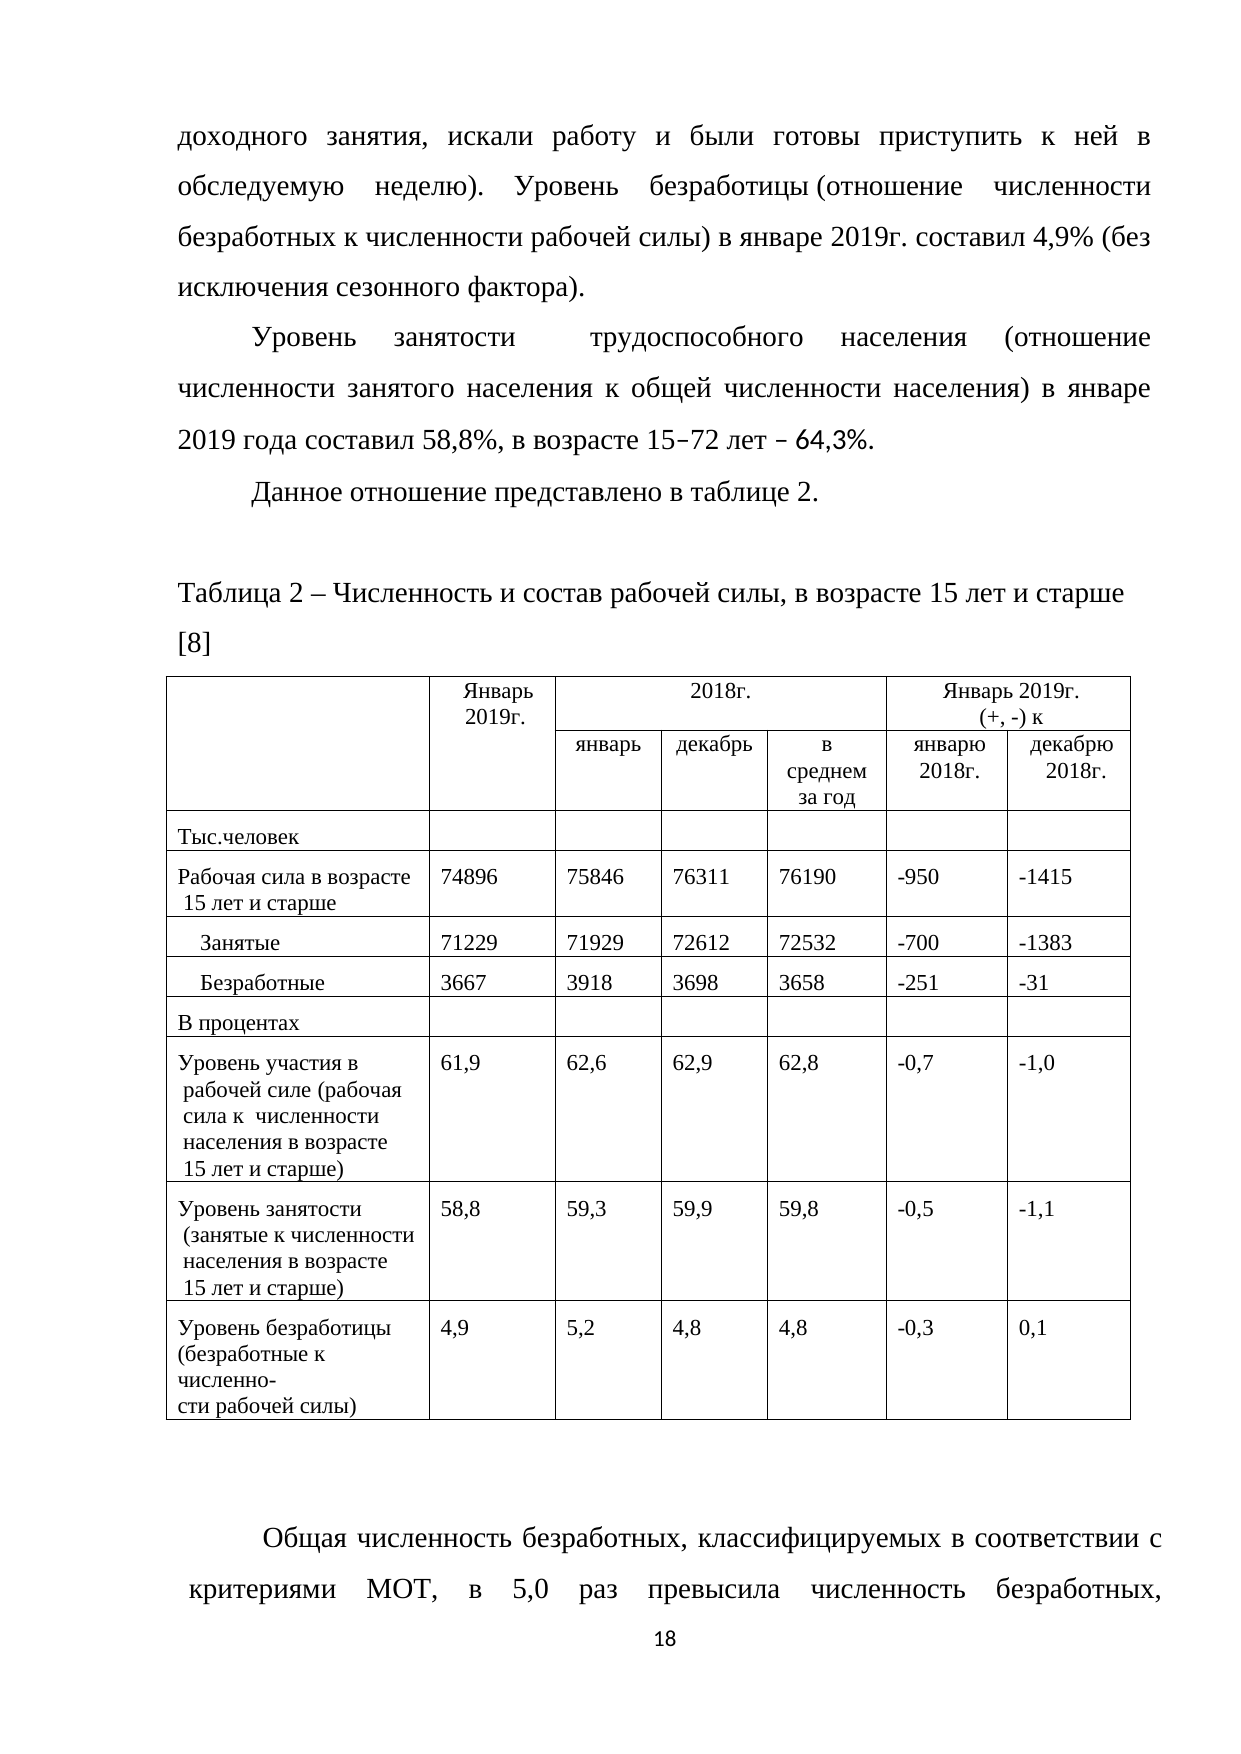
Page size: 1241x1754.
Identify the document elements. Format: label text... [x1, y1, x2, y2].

table_cell декабрю 2018г. [1008, 731, 1130, 809]
table_cell В процентах [167, 997, 429, 1036]
table_cell [768, 811, 886, 849]
table_cell 0,1 [1008, 1301, 1130, 1419]
table_cell 3918 [556, 957, 661, 996]
table_cell [768, 997, 886, 1036]
table_cell -251 [887, 957, 1007, 996]
table_cell 72532 [768, 917, 886, 956]
table_cell 59,9 [662, 1182, 767, 1300]
table_cell 3667 [430, 957, 555, 996]
table_cell 59,3 [556, 1182, 661, 1300]
table_cell 4,9 [430, 1301, 555, 1419]
table_cell Безработные [167, 957, 429, 996]
table_cell 75846 [556, 851, 661, 916]
table_cell январь [556, 731, 661, 809]
table_cell [556, 997, 661, 1036]
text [177, 118, 1152, 303]
table_cell 62,8 [768, 1037, 886, 1181]
table_header 2018г. [556, 677, 886, 729]
table_cell 5,2 [556, 1301, 661, 1419]
table_cell 76190 [768, 851, 886, 916]
table_cell 4,8 [768, 1301, 886, 1419]
text Уровень занятости трудоспособного населения (отношение численности занятого населения к общей численности населения) в январе 2019 года составил 58,8%, в возрасте 15–72 лет – 64,3%. [177, 319, 1152, 457]
table_cell -0,5 [887, 1182, 1007, 1300]
table_cell [887, 997, 1007, 1036]
table_cell [1008, 997, 1130, 1036]
table_cell -0,3 [887, 1301, 1007, 1419]
table_header Январь 2019г. [430, 677, 555, 809]
table_cell 72612 [662, 917, 767, 956]
table_cell -31 [1008, 957, 1130, 996]
table_cell 59,8 [768, 1182, 886, 1300]
table_cell 58,8 [430, 1182, 555, 1300]
table_cell -1,0 [1008, 1037, 1130, 1181]
text Таблица 2 – Численность и состав рабочей силы, в возрасте 15 лет и старше [8] [177, 575, 1152, 659]
table_cell -0,7 [887, 1037, 1007, 1181]
table_header Январь 2019г. (+, -) к [887, 677, 1130, 729]
table_cell [430, 811, 555, 849]
table_cell 74896 [430, 851, 555, 916]
table_cell Рабочая сила в возрасте 15 лет и старше [167, 851, 429, 916]
table_cell 61,9 [430, 1037, 555, 1181]
table_cell [662, 811, 767, 849]
table_cell 71229 [430, 917, 555, 956]
table_cell [662, 997, 767, 1036]
table_cell 76311 [662, 851, 767, 916]
table_cell 4,8 [662, 1301, 767, 1419]
table_cell -1,1 [1008, 1182, 1130, 1300]
table_cell -950 [887, 851, 1007, 916]
table_cell -1415 [1008, 851, 1130, 916]
table_cell [1008, 811, 1130, 849]
table_cell [887, 811, 1007, 849]
table_cell 71929 [556, 917, 661, 956]
table_cell январю 2018г. [887, 731, 1007, 809]
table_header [177, 1521, 1174, 1604]
table_cell [430, 997, 555, 1036]
table_cell Занятые [167, 917, 429, 956]
table_cell Уровень безработицы (безработные к численно- сти рабочей силы) [167, 1301, 429, 1419]
table_cell декабрь [662, 731, 767, 809]
table_cell [556, 811, 661, 849]
table_cell 62,9 [662, 1037, 767, 1181]
table_cell -1383 [1008, 917, 1130, 956]
table_cell 3698 [662, 957, 767, 996]
table_cell Уровень занятости (занятые к численности населения в возрасте 15 лет и старше) [167, 1182, 429, 1300]
table_cell Тыс.человек [167, 811, 429, 849]
table_cell в среднем за год [768, 731, 886, 809]
table_cell 62,6 [556, 1037, 661, 1181]
table_cell Уровень участия в рабочей силе (рабочая сила к численности населения в возрасте 15 лет и старше) [167, 1037, 429, 1181]
text Данное отношение представлено в таблице 2. [177, 474, 1152, 508]
table_cell -700 [887, 917, 1007, 956]
table_cell 3658 [768, 957, 886, 996]
table_header [167, 677, 429, 809]
